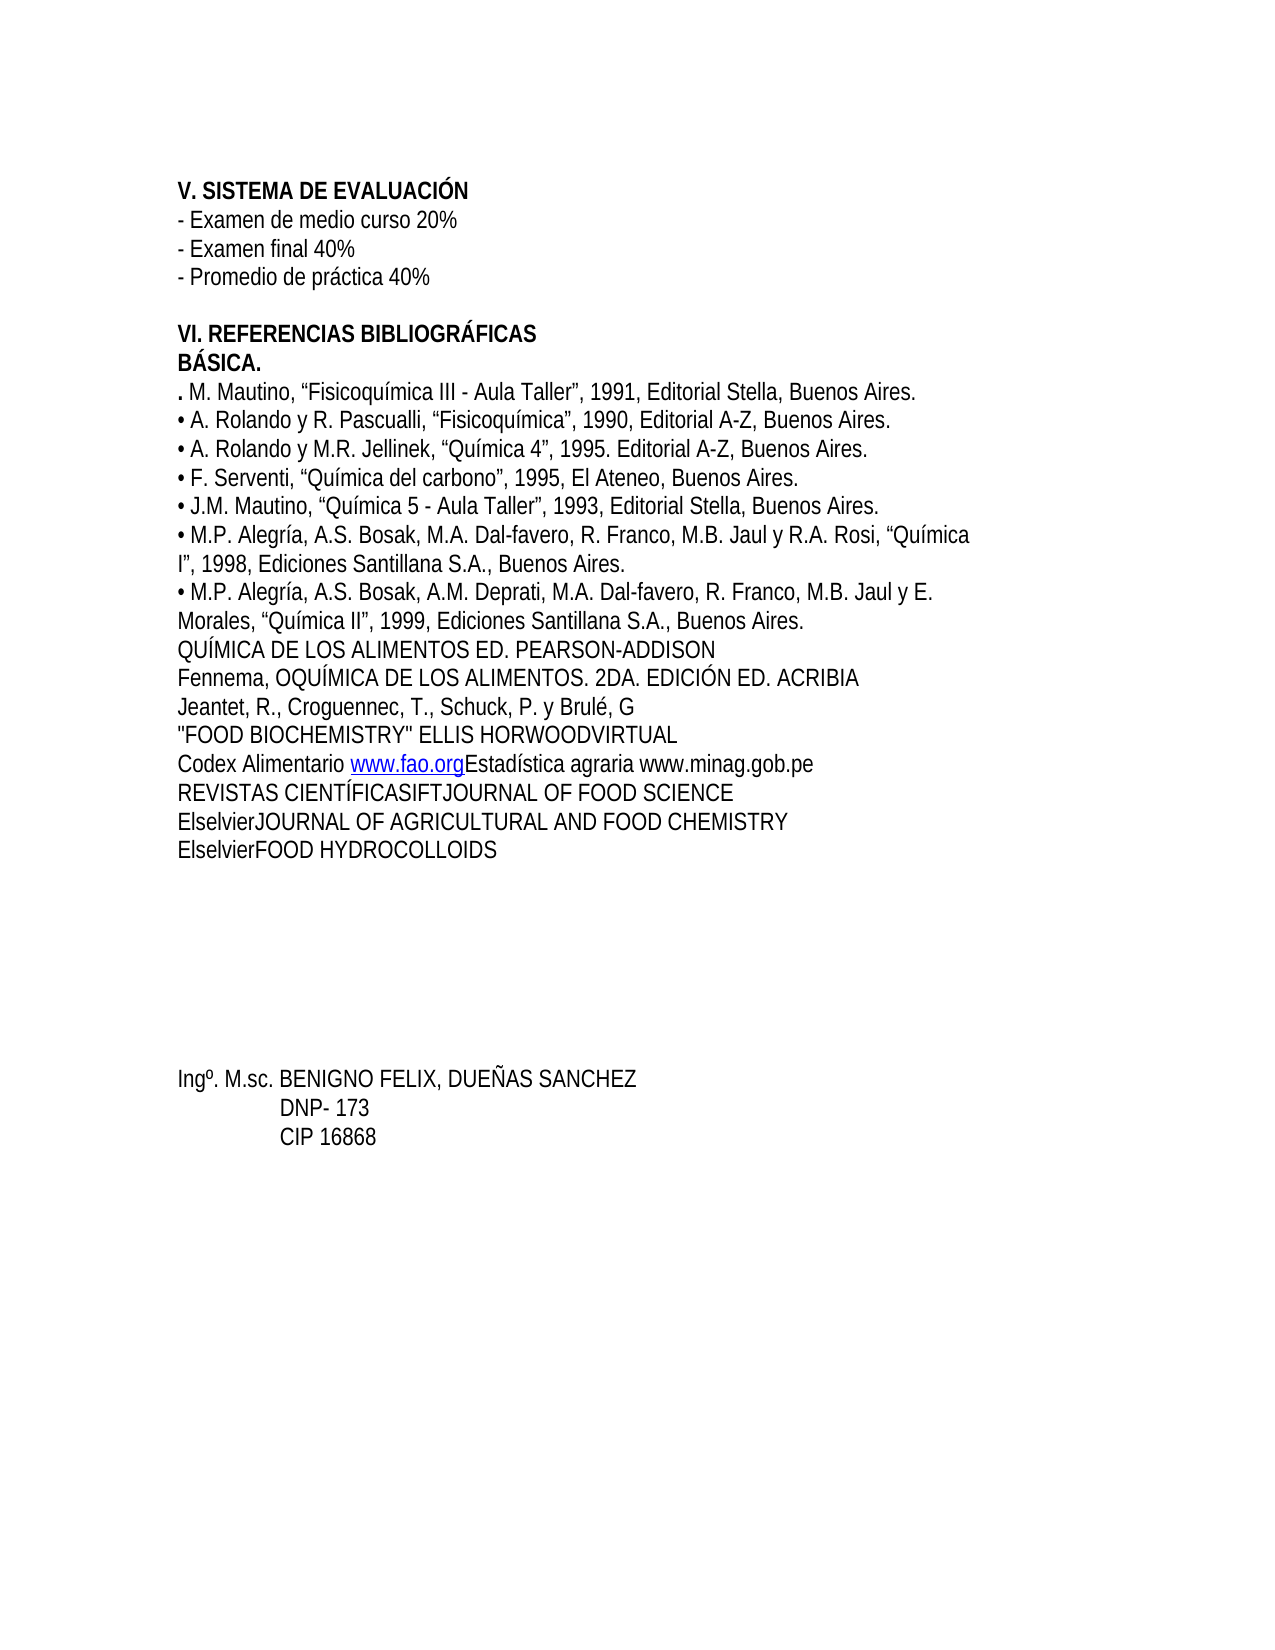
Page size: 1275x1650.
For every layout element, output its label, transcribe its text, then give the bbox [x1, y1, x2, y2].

text • M.P. Alegría, A.S. Bosak, M.A. Dal-favero, R. Franco, M.B. Jaul y R.A. Rosi, “Química [177, 520, 1098, 549]
text Jeantet, R., Croguennec, T., Schuck, P. y Brulé, G [177, 692, 1098, 721]
text Ingº. M.sc. BENIGNO FELIX, DUEÑAS SANCHEZ [177, 1064, 1098, 1093]
text V. SISTEMA DE EVALUACIÓN [177, 176, 1098, 205]
text DNP- 173 [177, 1093, 1098, 1122]
text • J.M. Mautino, “Química 5 - Aula Taller”, 1993, Editorial Stella, Buenos Aires. [177, 491, 1098, 520]
text Fennema, OQUÍMICA DE LOS ALIMENTOS. 2DA. EDICIÓN ED. ACRIBIA [177, 663, 1098, 692]
text VI. REFERENCIAS BIBLIOGRÁFICAS [177, 319, 1098, 348]
text BÁSICA. [177, 348, 1098, 377]
text • A. Rolando y R. Pascualli, “Fisicoquímica”, 1990, Editorial A-Z, Buenos Aires. [177, 405, 1098, 434]
text "FOOD BIOCHEMISTRY" ELLIS HORWOODVIRTUAL [177, 721, 1098, 749]
text - Examen de medio curso 20% [177, 205, 1098, 233]
text REVISTAS CIENTÍFICASIFTJOURNAL OF FOOD SCIENCE [177, 778, 1098, 806]
text • A. Rolando y M.R. Jellinek, “Química 4”, 1995. Editorial A-Z, Buenos Aires. [177, 434, 1098, 463]
text - Examen final 40% [177, 233, 1098, 262]
text • F. Serventi, “Química del carbono”, 1995, El Ateneo, Buenos Aires. [177, 463, 1098, 491]
text Morales, “Química II”, 1999, Ediciones Santillana S.A., Buenos Aires. [177, 606, 1098, 634]
text • M.P. Alegría, A.S. Bosak, A.M. Deprati, M.A. Dal-favero, R. Franco, M.B. Jaul y E. [177, 577, 1098, 606]
text QUÍMICA DE LOS ALIMENTOS ED. PEARSON-ADDISON [177, 634, 1098, 663]
text ElselvierJOURNAL OF AGRICULTURAL AND FOOD CHEMISTRY [177, 806, 1098, 835]
text I”, 1998, Ediciones Santillana S.A., Buenos Aires. [177, 549, 1098, 577]
text Codex Alimentario www.fao.orgEstadística agraria www.minag.gob.pe [177, 749, 1098, 778]
text CIP 16868 [177, 1122, 1098, 1150]
text ElselvierFOOD HYDROCOLLOIDS [177, 835, 1098, 864]
text - Promedio de práctica 40% [177, 262, 1098, 291]
text . M. Mautino, “Fisicoquímica III - Aula Taller”, 1991, Editorial Stella, Buenos Aires. [177, 377, 1098, 405]
